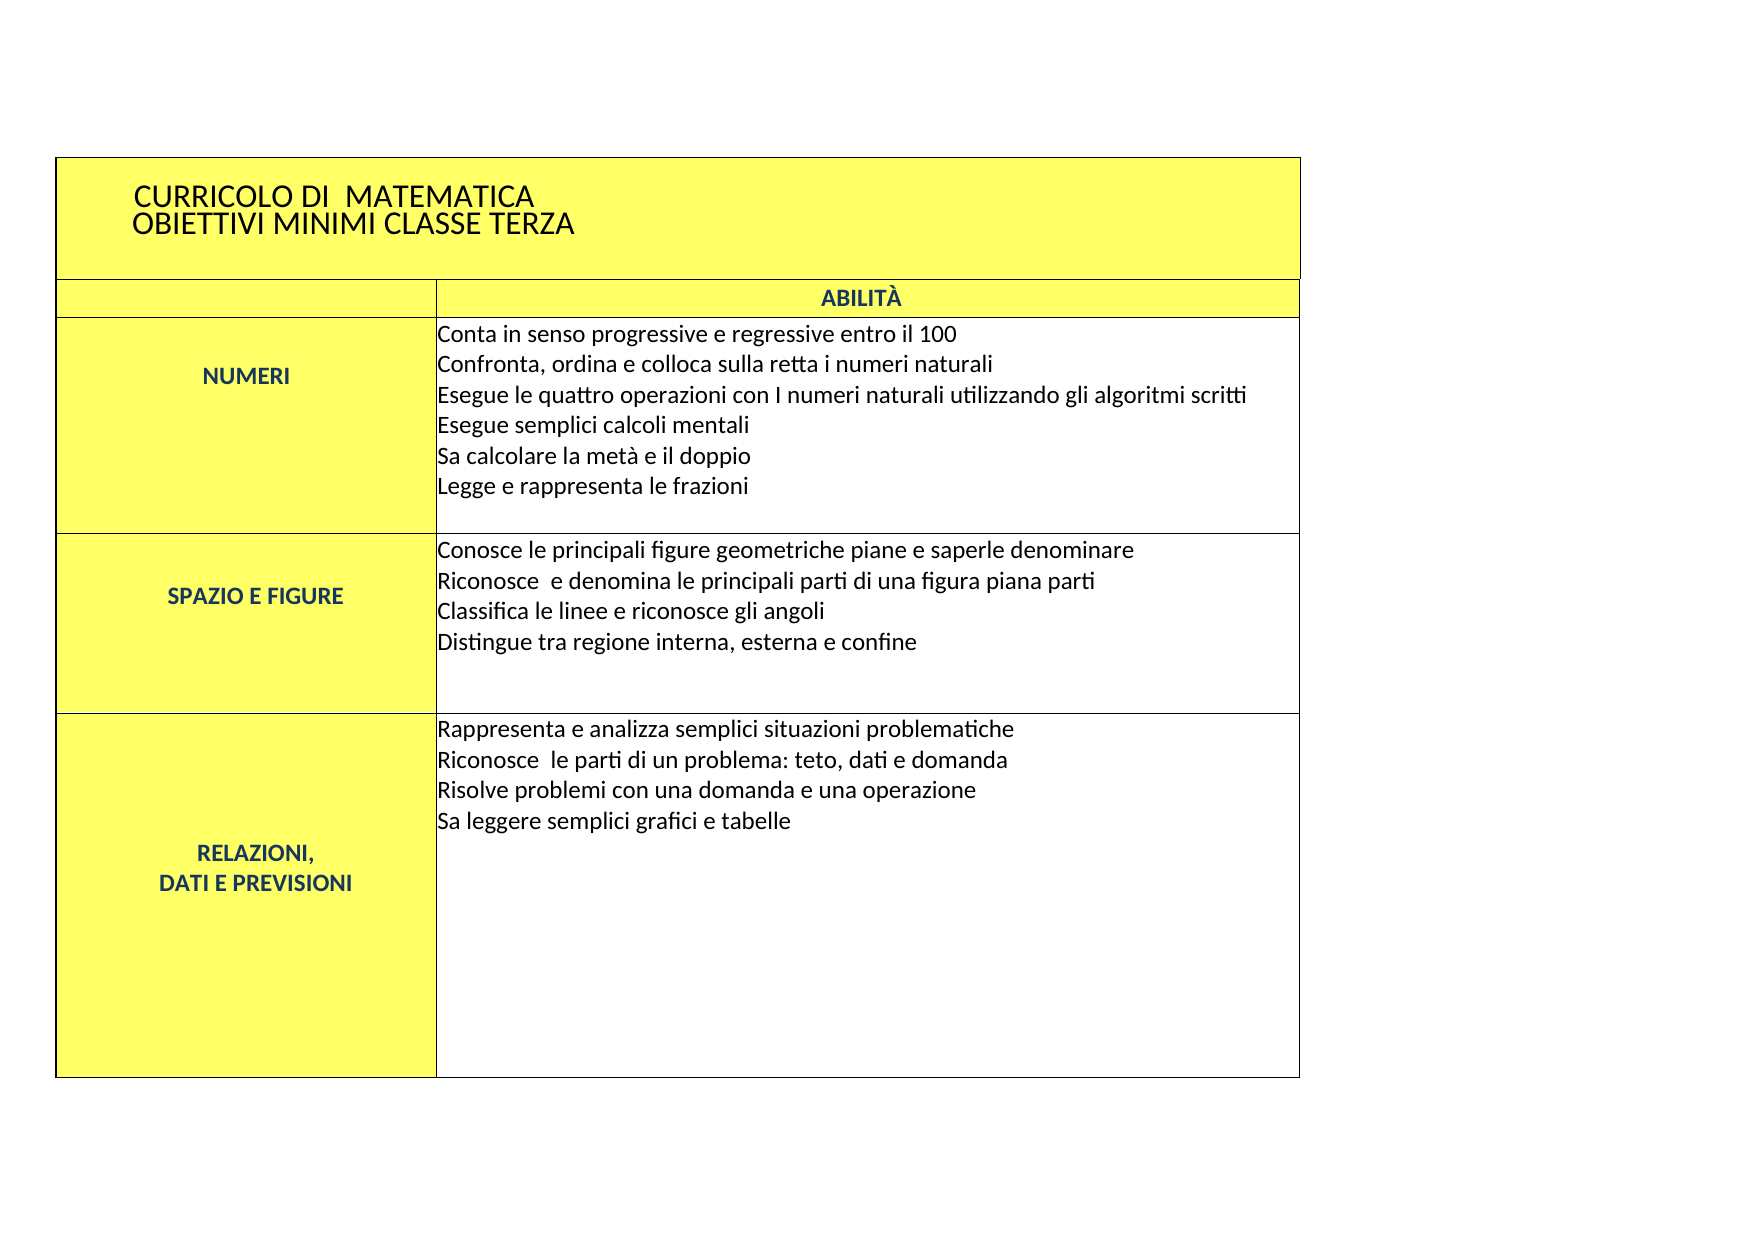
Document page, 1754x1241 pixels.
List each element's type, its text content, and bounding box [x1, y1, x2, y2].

table_cell SPAZIO E FIGURE [57, 534, 436, 712]
table_cell Conosce le principali figure geometriche piane e saperle denominare Riconosce e denomina le principali parti di una figura piana parti Classifica le linee e riconosce gli angoli Distingue tra regione interna, esterna e confine [437, 534, 1299, 712]
table_cell Conta in senso progressive e regressive entro il 100 Confronta, ordina e colloca sulla retta i numeri naturali Esegue le quattro operazioni con I numeri naturali utilizzando gli algoritmi scritti Esegue semplici calcoli mentali Sa calcolare la metà e il doppio Legge e rappresenta le frazioni Sa calcolare la metà e il doppio Legge e rappresenta le frazioni [437, 318, 1299, 533]
table_cell Rappresenta e analizza semplici situazioni problematiche Riconosce le parti di un problema: teto, dati e domanda Risolve problemi con una domanda e una operazione Sa leggere semplici grafici e tabelle [437, 714, 1299, 1077]
table_cell [57, 280, 436, 317]
table_cell ABILITÀ [437, 280, 1299, 317]
table_cell RELAZIONI, DATI E PREVISIONI [57, 714, 436, 1077]
table_cell NUMERI [57, 318, 436, 533]
table_header CURRICOLO DI MATEMATICA OBIETTIVI MINIMI CLASSE TERZA ERZA [57, 158, 1300, 279]
